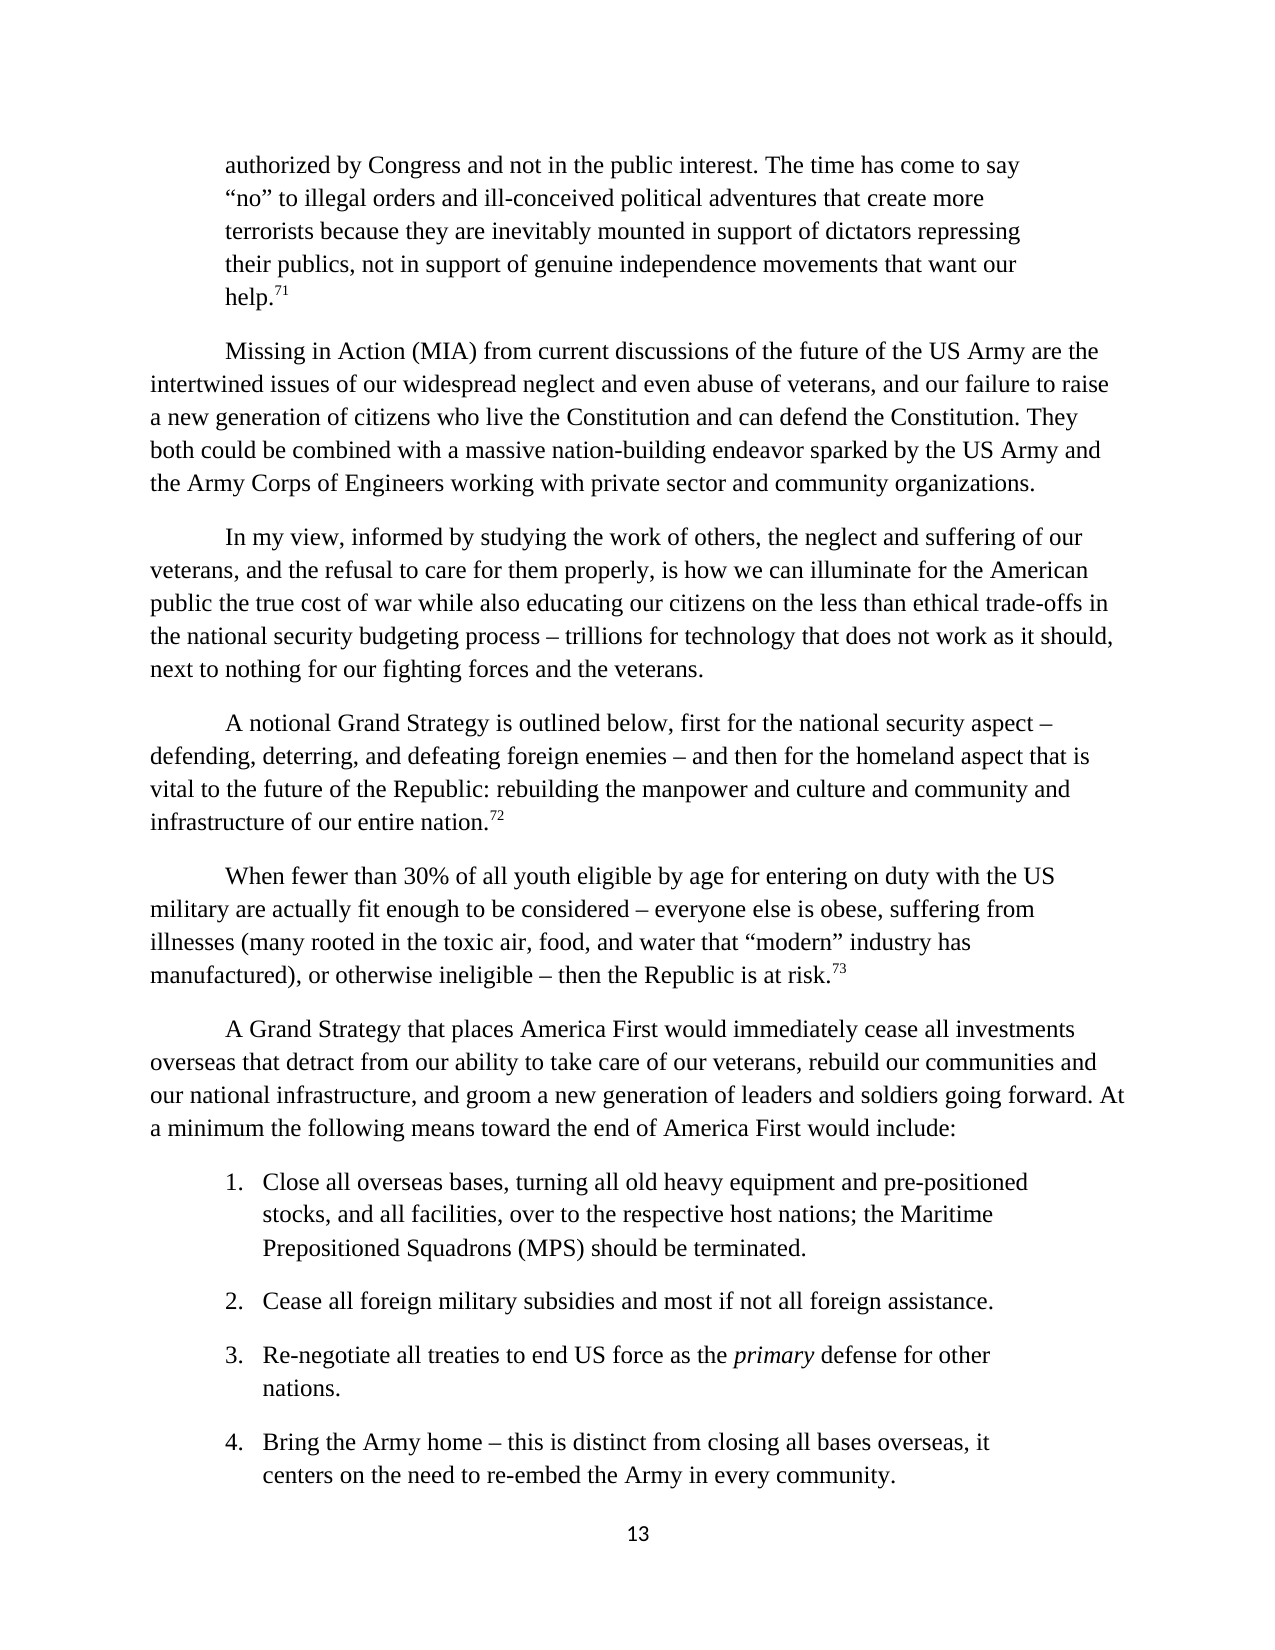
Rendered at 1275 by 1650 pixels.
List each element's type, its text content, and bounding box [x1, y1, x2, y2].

list Close all overseas bases, turning all old heavy equipment and pre-positioned stocks, and all facilities, over to the respective host nations; the Maritime Prepositioned Squadrons (MPS) should be terminated. [225, 1167, 1050, 1261]
list Re-negotiate all treaties to end US force as the primary defense for other nations. [225, 1340, 1050, 1402]
text A notional Grand Strategy is outlined below, first for the national security aspect – defending, deterring, and defeating foreign enemies – and then for the homeland aspect that is vital to the future of the Republic: rebuilding the manpower and culture and community and infrastructure of our entire nation. [150, 708, 1125, 836]
text When fewer than 30% of all youth eligible by age for entering on duty with the US military are actually fit enough to be considered – everyone else is obese, suffering from illnesses (many rooted in the toxic air, food, and water that “modern” industry has manufactured), or otherwise ineligible – then the Republic is at risk. [150, 861, 1125, 988]
text Missing in Action (MIA) from current discussions of the future of the US Army are the intertwined issues of our widespread neglect and even abuse of veterans, and our failure to raise a new generation of citizens who live the Constitution and can defend the Constitution. They both could be combined with a massive nation-building endeavor sparked by the US Army and the Army Corps of Engineers working with private sector and community organizations. [150, 336, 1125, 497]
list Bring the Army home – this is distinct from closing all bases overseas, it centers on the need to re-embed the Army in every community. [225, 1427, 1050, 1489]
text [225, 150, 1050, 311]
text A Grand Strategy that places America First would immediately cease all investments overseas that detract from our ability to take care of our veterans, rebuild our communities and our national infrastructure, and groom a new generation of leaders and soldiers going forward. At a minimum the following means toward the end of America First would include: [150, 1014, 1125, 1141]
text In my view, informed by studying the work of others, the neglect and suffering of our veterans, and the refusal to care for them properly, is how we can illuminate for the American public the true cost of war while also educating our citizens on the less than ethical trade-offs in the national security budgeting process – trillions for technology that does not work as it should, next to nothing for our fighting forces and the veterans. [150, 522, 1125, 683]
list Cease all foreign military subsidies and most if not all foreign assistance. [225, 1286, 1050, 1315]
